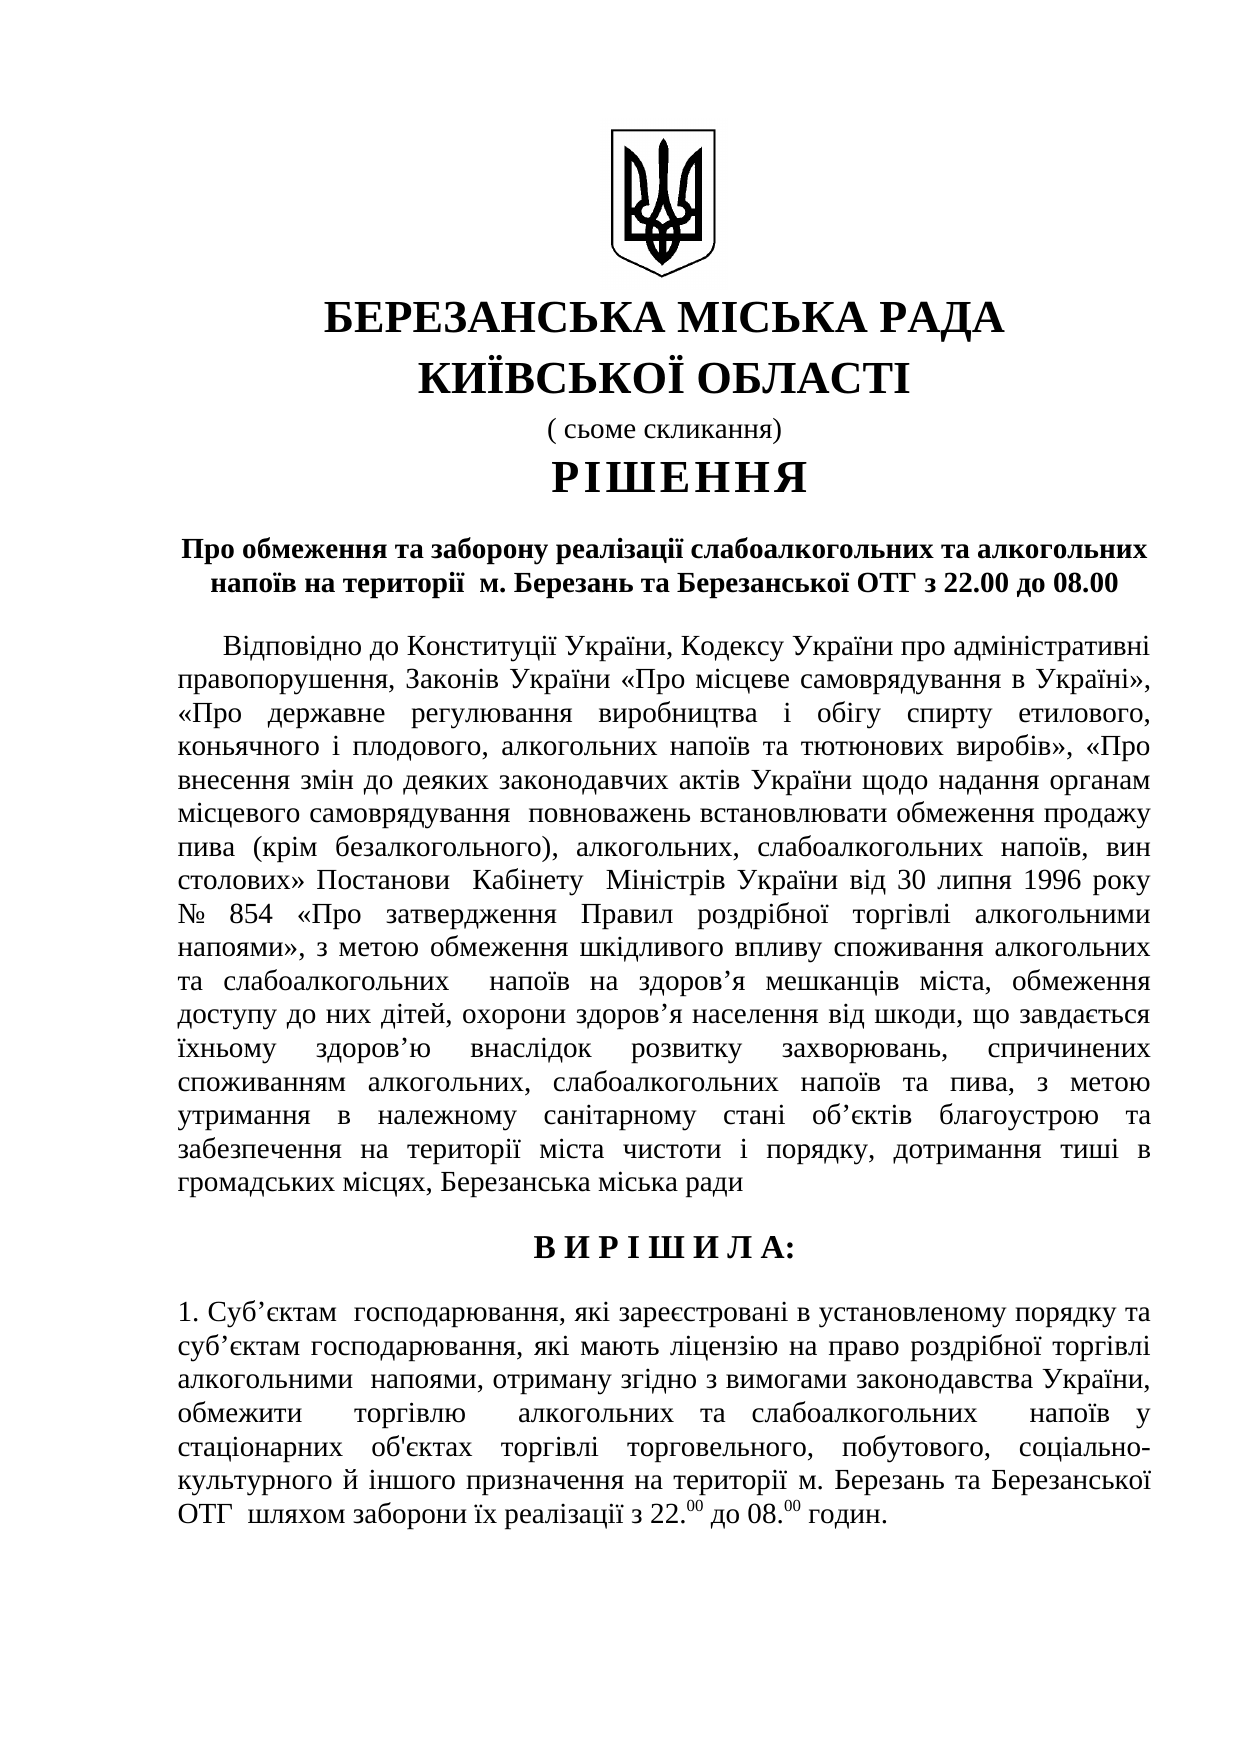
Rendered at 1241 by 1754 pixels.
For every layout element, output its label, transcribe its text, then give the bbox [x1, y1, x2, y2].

text Відповідно до Конституції України, Кодексу України про адміністративні правопорушення, Законів України «Про місцеве самоврядування в Україні», «Про державне регулювання виробництва і обігу спирту етилового, коньячного і плодового, алкогольних напоїв та тютюнових виробів», «Про внесення змін до деяких законодавчих актів України щодо надання органам місцевого самоврядування повноважень встановлювати обмеження продажу пива (крім безалкогольного), алкогольних, слабоалкогольних напоїв, вин столових» Постанови Кабінету Міністрів України від 30 липня 1996 року № 854 «Про затвердження Правил роздрібної торгівлі алкогольними напоями», з метою обмеження шкідливого впливу споживання алкогольних та слабоалкогольних напоїв на здоров’я мешканців міста, обмеження доступу до них дітей, охорони здоров’я населення від шкоди, що завдається їхньому здоров’ю внаслідок розвитку захворювань, спричинених споживанням алкогольних, слабоалкогольних напоїв та пива, з метою утримання в належному санітарному стані об’єктів благоустрою та забезпечення на території міста чистоти і порядку, дотримання тиші в громадських місцях, Березанська міська ради [177, 628, 1152, 1198]
text 1. Суб’єктам господарювання, які зареєстровані в установленому порядку та суб’єктам господарювання, які мають ліцензію на право роздрібної торгівлі алкогольними напоями, отриману згідно з вимогами законодавства України, обмежити торгівлю алкогольних та слабоалкогольних напоїв у стаціонарних об'єктах торгівлі торговельного, побутового, соціально-культурного й іншого призначення на території м. Березань та Березанської ОТГ шляхом заборони їх реалізації з 22.00 до 08.00 годин. [177, 1294, 1152, 1529]
text В И Р І Ш И Л А: [177, 1227, 1152, 1265]
text БЕРЕЗАНСЬКА МІСЬКА РАДА [177, 290, 1152, 343]
text РІШЕННЯ [177, 449, 1152, 502]
text Про обмеження та заборону реалізації слабоалкогольних та алкогольних напоїв на території м. Березань та Березанської ОТГ з 22.00 до 08.00 [177, 531, 1152, 598]
text КИЇВСЬКОЇ ОБЛАСТІ [177, 351, 1152, 403]
text ( сьоме скликання) [177, 411, 1152, 444]
